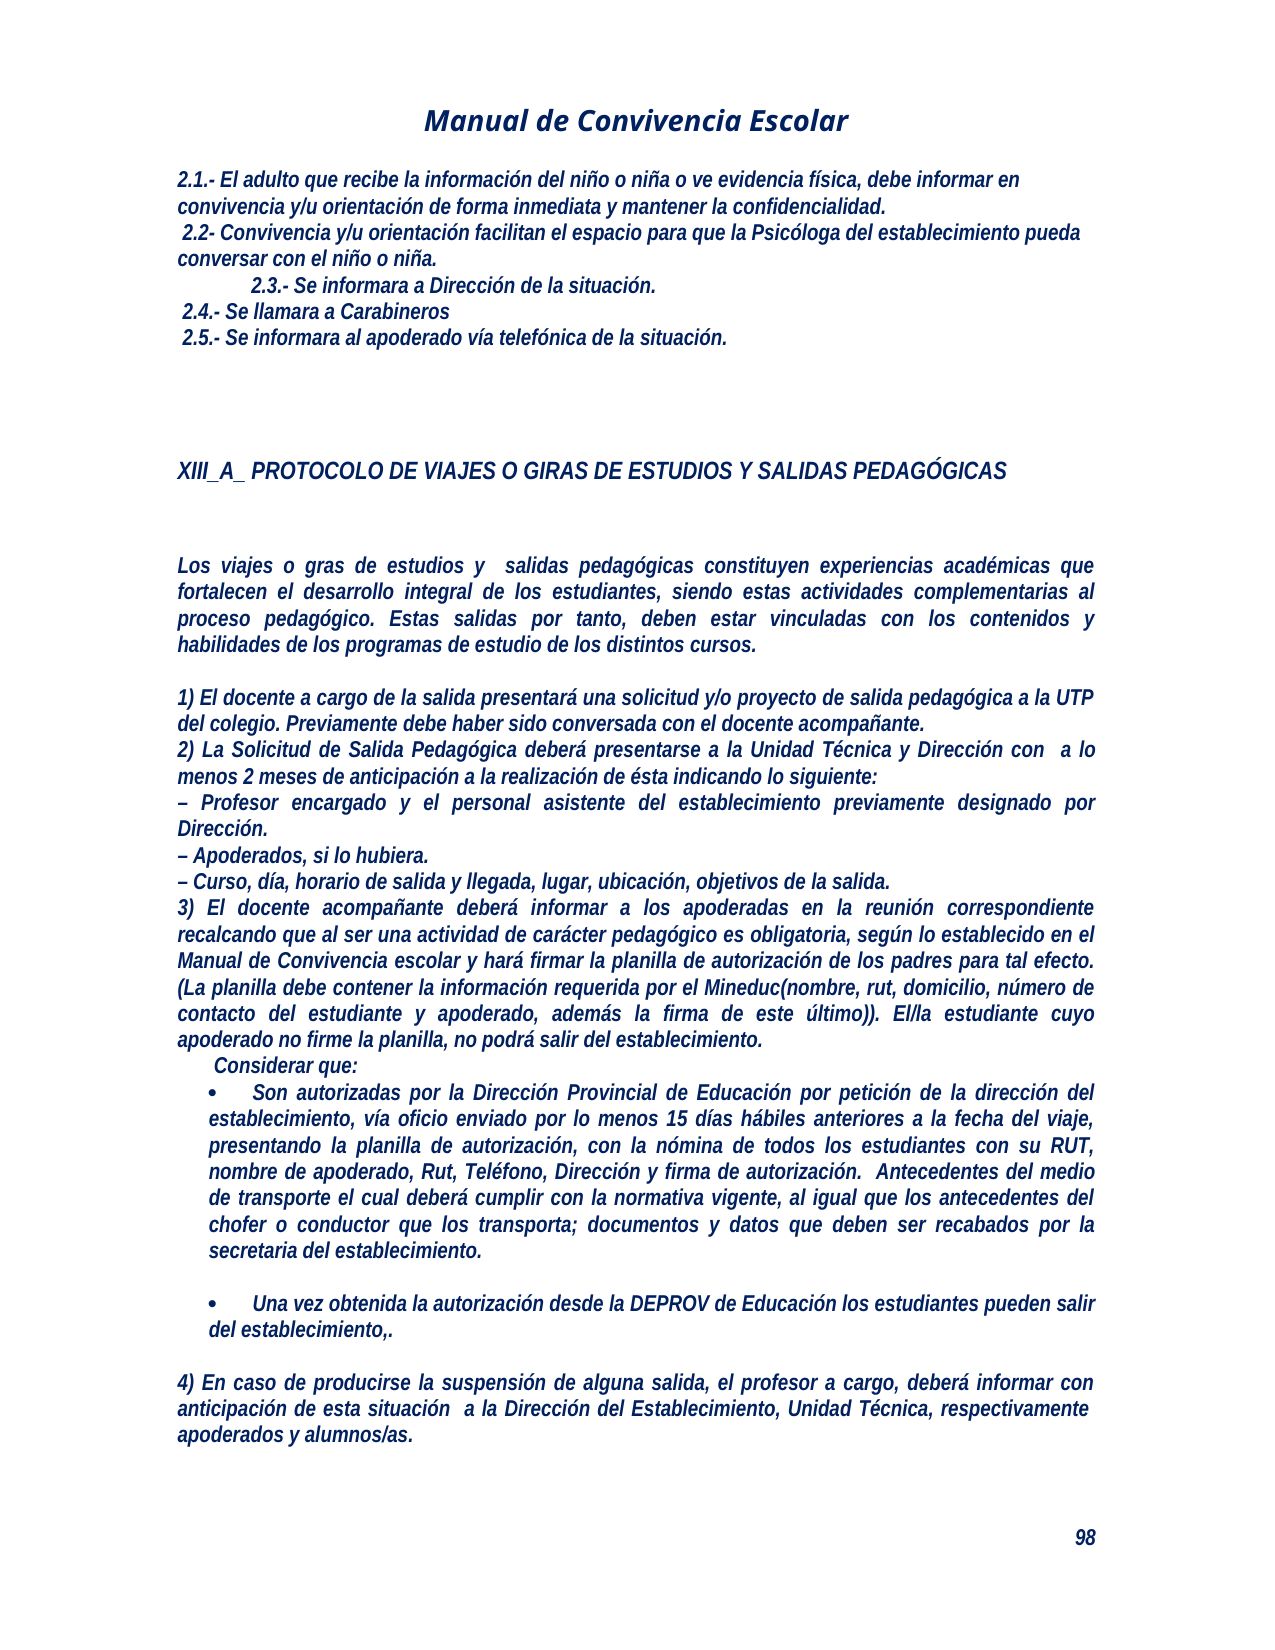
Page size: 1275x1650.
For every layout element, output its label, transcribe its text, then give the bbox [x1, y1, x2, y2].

text 3) El docente acompañante deberá informar a los apoderadas en la reunión correspondiente recalcando que al ser una actividad de carácter pedagógico es obligatoria, según lo establecido en el Manual de Convivencia escolar y hará firmar la planilla de autorización de los padres para tal efecto. (La planilla debe contener la información requerida por el Mineduc(nombre, rut, domicilio, número de contacto del estudiante y apoderado, además la firma de este último)). El/la estudiante cuyo apoderado no firme la planilla, no podrá salir del establecimiento. [177, 894, 1098, 1052]
text 4) En caso de producirse la suspensión de alguna salida, el profesor a cargo, deberá informar con anticipación de esta situación a la Dirección del Establecimiento, Unidad Técnica, respectivamente apoderados y alumnos/as. [177, 1369, 1098, 1448]
list Son autorizadas por la Dirección Provincial de Educación por petición de la dirección del establecimiento, vía oficio enviado por lo menos 15 días hábiles anteriores a la fecha del viaje, presentando la planilla de autorización, con la nómina de todos los estudiantes con su RUT, nombre de apoderado, Rut, Teléfono, Dirección y firma de autorización. Antecedentes del medio de transporte el cual deberá cumplir con la normativa vigente, al igual que los antecedentes del chofer o conductor que los transporta; documentos y datos que deben ser recabados por la secretaria del establecimiento. [208, 1079, 1098, 1263]
text 2.2- Convivencia y/u orientación facilitan el espacio para que la Psicóloga del establecimiento pueda conversar con el niño o niña. [177, 219, 1098, 272]
text – Apoderados, si lo hubiera. [177, 842, 1098, 868]
text 2) La Solicitud de Salida Pedagógica deberá presentarse a la Unidad Técnica y Dirección con a lo menos 2 meses de anticipación a la realización de ésta indicando lo siguiente: [177, 736, 1098, 789]
text – Curso, día, horario de salida y llegada, lugar, ubicación, objetivos de la salida. [177, 868, 1098, 894]
list Una vez obtenida la autorización desde la DEPROV de Educación los estudiantes pueden salir del establecimiento,. [208, 1290, 1098, 1342]
text 2.5.- Se informara al apoderado vía telefónica de la situación. [177, 324, 1098, 351]
text 2.4.- Se llamara a Carabineros [177, 298, 1098, 324]
text Los viajes o gras de estudios y salidas pedagógicas constituyen experiencias académicas que fortalecen el desarrollo integral de los estudiantes, siendo estas actividades complementarias al proceso pedagógico. Estas salidas por tanto, deben estar vinculadas con los contenidos y habilidades de los programas de estudio de los distintos cursos. [177, 552, 1098, 657]
text 2.1.- El adulto que recibe la información del niño o niña o ve evidencia física, debe informar en convivencia y/u orientación de forma inmediata y mantener la confidencialidad. [177, 166, 1098, 219]
text 2.3.- Se informara a Dirección de la situación. [177, 272, 1098, 298]
subtitle XIII_A_ PROTOCOLO DE VIAJES O GIRAS DE ESTUDIOS Y SALIDAS PEDAGÓGICAS [177, 456, 1098, 485]
text – Profesor encargado y el personal asistente del establecimiento previamente designado por Dirección. [177, 789, 1098, 842]
text 1) El docente a cargo de la salida presentará una solicitud y/o proyecto de salida pedagógica a la UTP del colegio. Previamente debe haber sido conversada con el docente acompañante. [177, 683, 1098, 736]
text Considerar que: [177, 1052, 1098, 1079]
